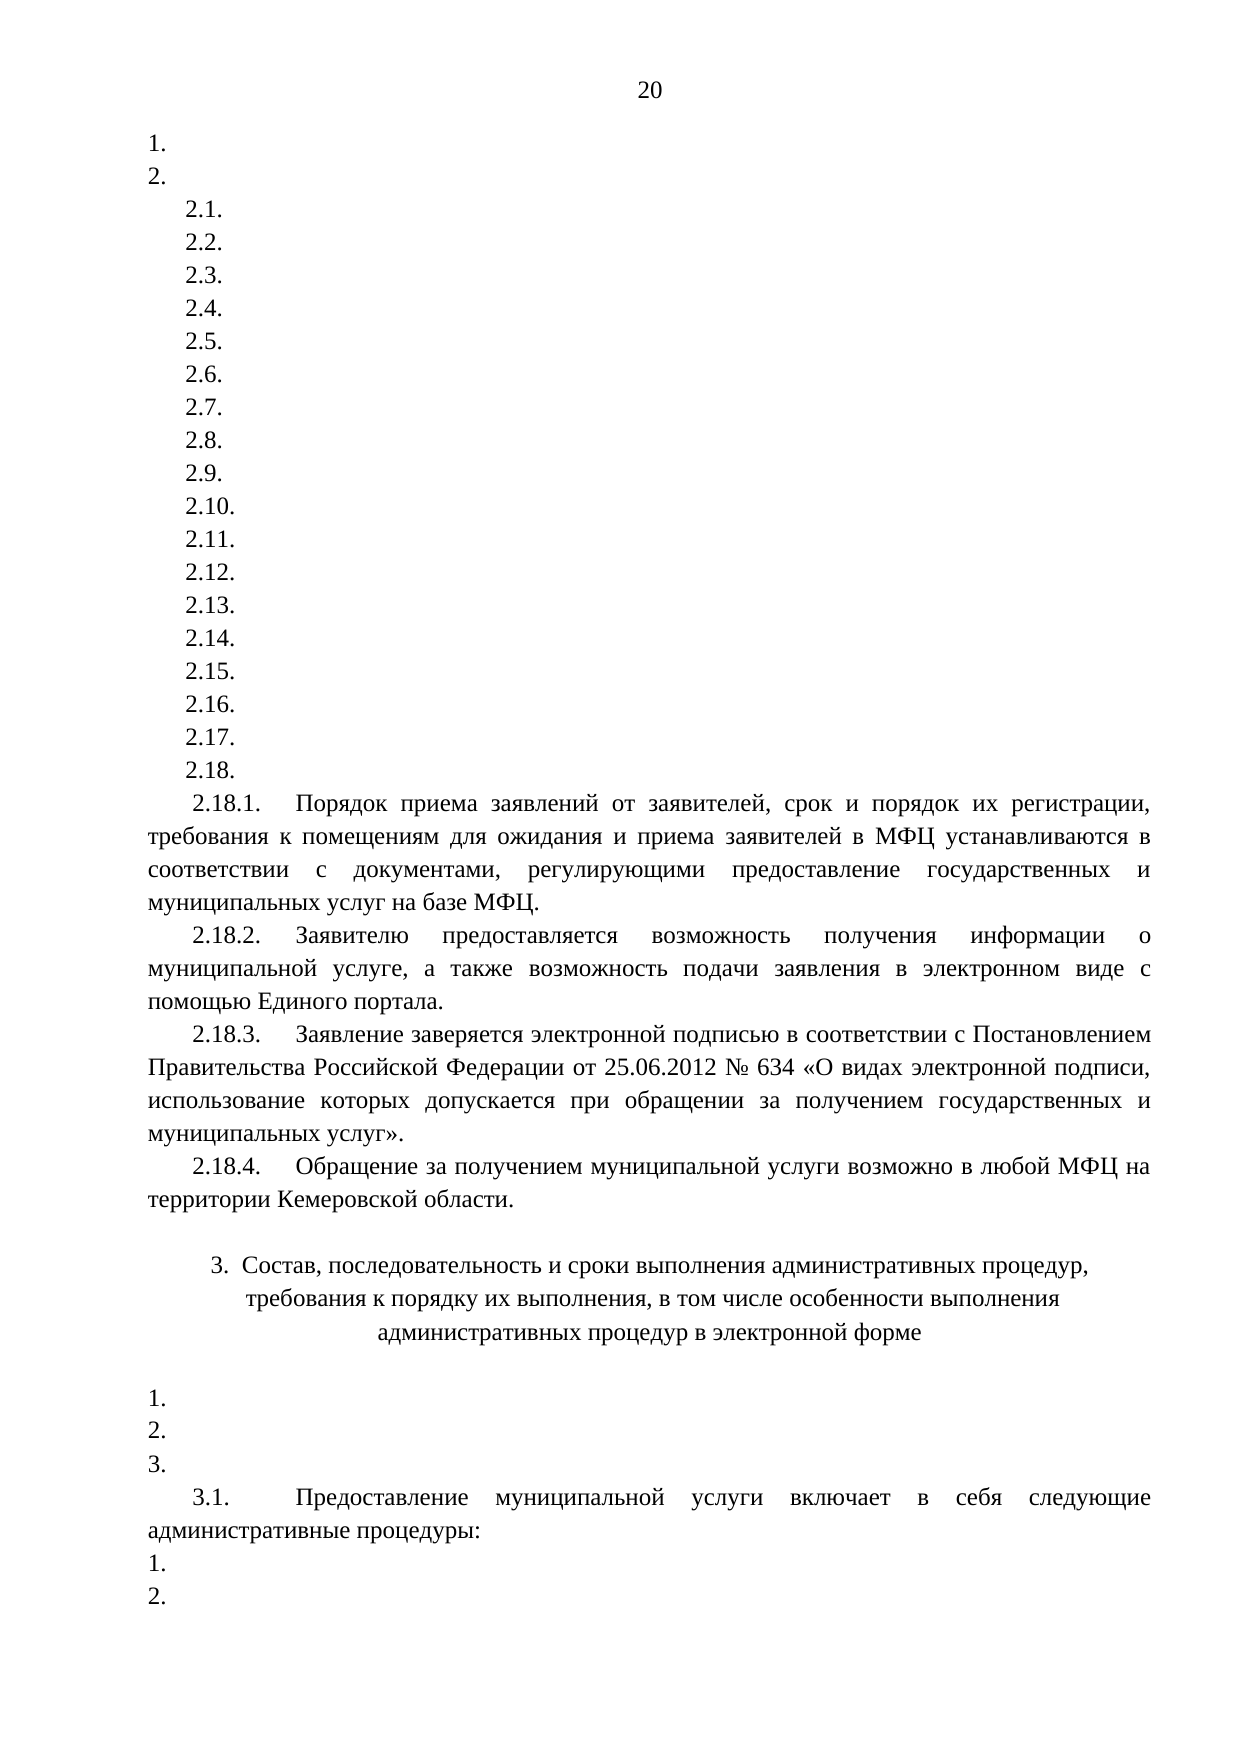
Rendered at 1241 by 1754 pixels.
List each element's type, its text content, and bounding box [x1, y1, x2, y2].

list Порядок приема заявлений от заявителей, срок и порядок их регистрации, требования к помещениям для ожидания и приема заявителей в МФЦ устанавливаются в соответствии с документами, регулирующими предоставление государственных и муниципальных услуг на базе МФЦ. [148, 883, 1152, 916]
list Заявление заверяется электронной подписью в соответствии с Постановлением Правительства Российской Федерации от 25.06.2012 № 634 «О видах электронной подписи, использование которых допускается при обращении за получением государственных и муниципальных услуг». [148, 1114, 1152, 1147]
list Заявителю предоставляется возможность получения информации о муниципальной услуге, а также возможность подачи заявления в электронном виде с помощью Единого портала. [148, 982, 1152, 1015]
list Обращение за получением муниципальной услуги возможно в любой МФЦ на территории Кемеровской области. [148, 1151, 1152, 1213]
list Заявление заверяется электронной подписью в соответствии с Постановлением Правительства Российской Федерации от 25.06.2012 № 634 «О видах электронной подписи, использование которых допускается при обращении за получением государственных и муниципальных услуг». [148, 1019, 1152, 1053]
list Заявителю предоставляется возможность получения информации о муниципальной услуге, а также возможность подачи заявления в электронном виде с помощью Единого портала. [148, 920, 1152, 953]
list Предоставление муниципальной услуги включает в себя следующие административные процедуры: [148, 1482, 1152, 1543]
text 3. Состав, последовательность и сроки выполнения административных процедур, [148, 1251, 1152, 1279]
list Порядок приема заявлений от заявителей, срок и порядок их регистрации, требования к помещениям для ожидания и приема заявителей в МФЦ устанавливаются в соответствии с документами, регулирующими предоставление государственных и муниципальных услуг на базе МФЦ. [148, 788, 1152, 821]
text требования к порядку их выполнения, в том числе особенности выполнения административных процедур в электронной форме [148, 1283, 1152, 1345]
